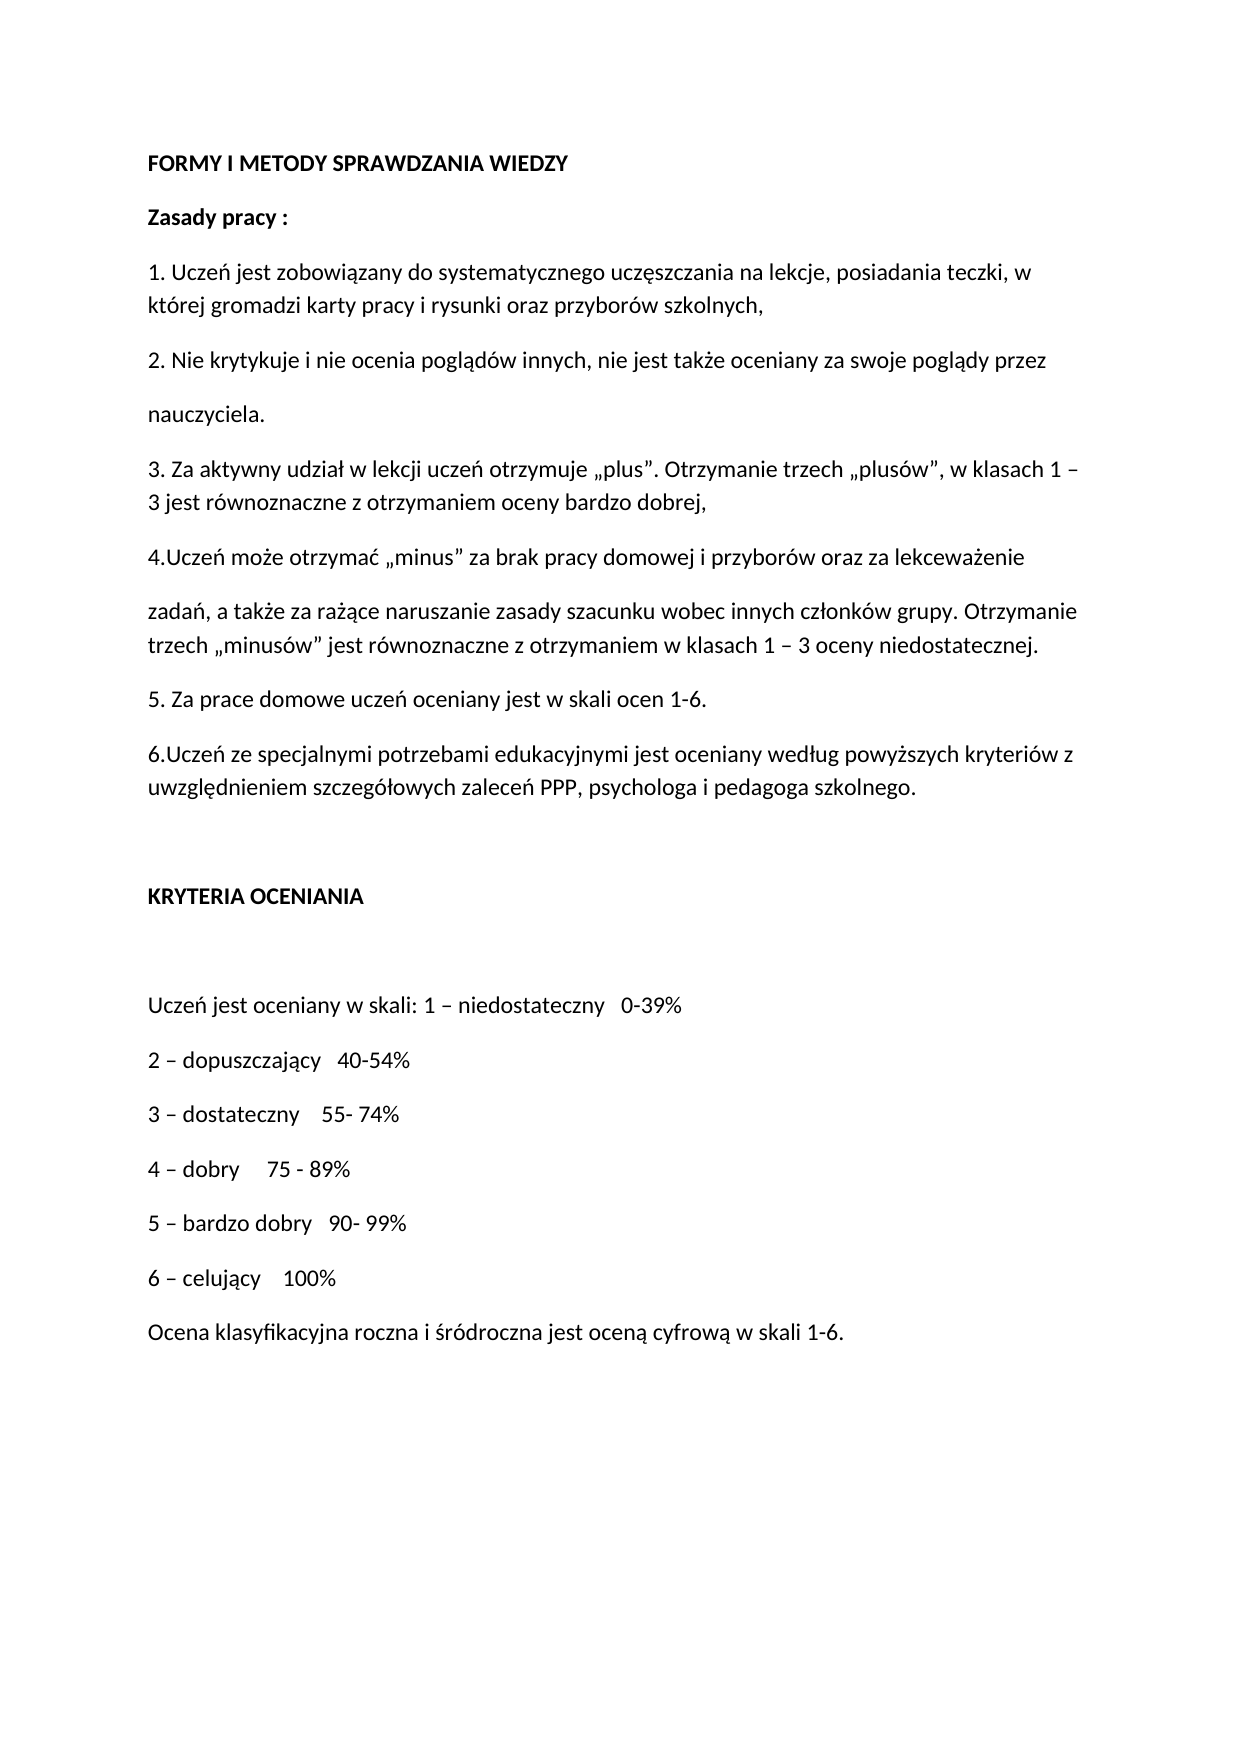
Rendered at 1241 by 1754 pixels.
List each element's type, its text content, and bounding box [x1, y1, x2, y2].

text 6 – celujący 100% [148, 1263, 1093, 1292]
text Ocena klasyfikacyjna roczna i śródroczna jest oceną cyfrową w skali 1-6. [148, 1317, 1093, 1347]
text 2 – dopuszczający 40-54% [148, 1045, 1093, 1074]
text 2. Nie krytykuje i nie ocenia poglądów innych, nie jest także oceniany za swoje poglądy przez [148, 345, 1093, 374]
text Uczeń jest oceniany w skali: 1 – niedostateczny 0-39% [148, 990, 1093, 1020]
text 4.Uczeń może otrzymać „minus” za brak pracy domowej i przyborów oraz za lekceważenie [148, 542, 1093, 571]
text Zasady pracy : [148, 202, 1093, 231]
text 3. Za aktywny udział w lekcji uczeń otrzymuje „plus”. Otrzymanie trzech „plusów”, w klasach 1 – 3 jest równoznaczne z otrzymaniem oceny bardzo dobrej, [148, 454, 1093, 517]
text 4 – dobry 75 - 89% [148, 1154, 1093, 1183]
text FORMY I METODY SPRAWDZANIA WIEDZY [148, 148, 1093, 177]
text 1. Uczeń jest zobowiązany do systematycznego uczęszczania na lekcje, posiadania teczki, w której gromadzi karty pracy i rysunki oraz przyborów szkolnych, [148, 257, 1093, 319]
text KRYTERIA OCENIANIA [148, 881, 1093, 911]
text 6.Uczeń ze specjalnymi potrzebami edukacyjnymi jest oceniany według powyższych kryteriów z uwzględnieniem szczegółowych zaleceń PPP, psychologa i pedagoga szkolnego. [148, 739, 1093, 802]
text zadań, a także za rażące naruszanie zasady szacunku wobec innych członków grupy. Otrzymanie trzech „minusów” jest równoznaczne z otrzymaniem w klasach 1 – 3 oceny niedostatecznej. [148, 596, 1093, 659]
text nauczyciela. [148, 399, 1093, 428]
text 5. Za prace domowe uczeń oceniany jest w skali ocen 1-6. [148, 684, 1093, 714]
text 3 – dostateczny 55- 74% [148, 1099, 1093, 1129]
text 5 – bardzo dobry 90- 99% [148, 1208, 1093, 1238]
